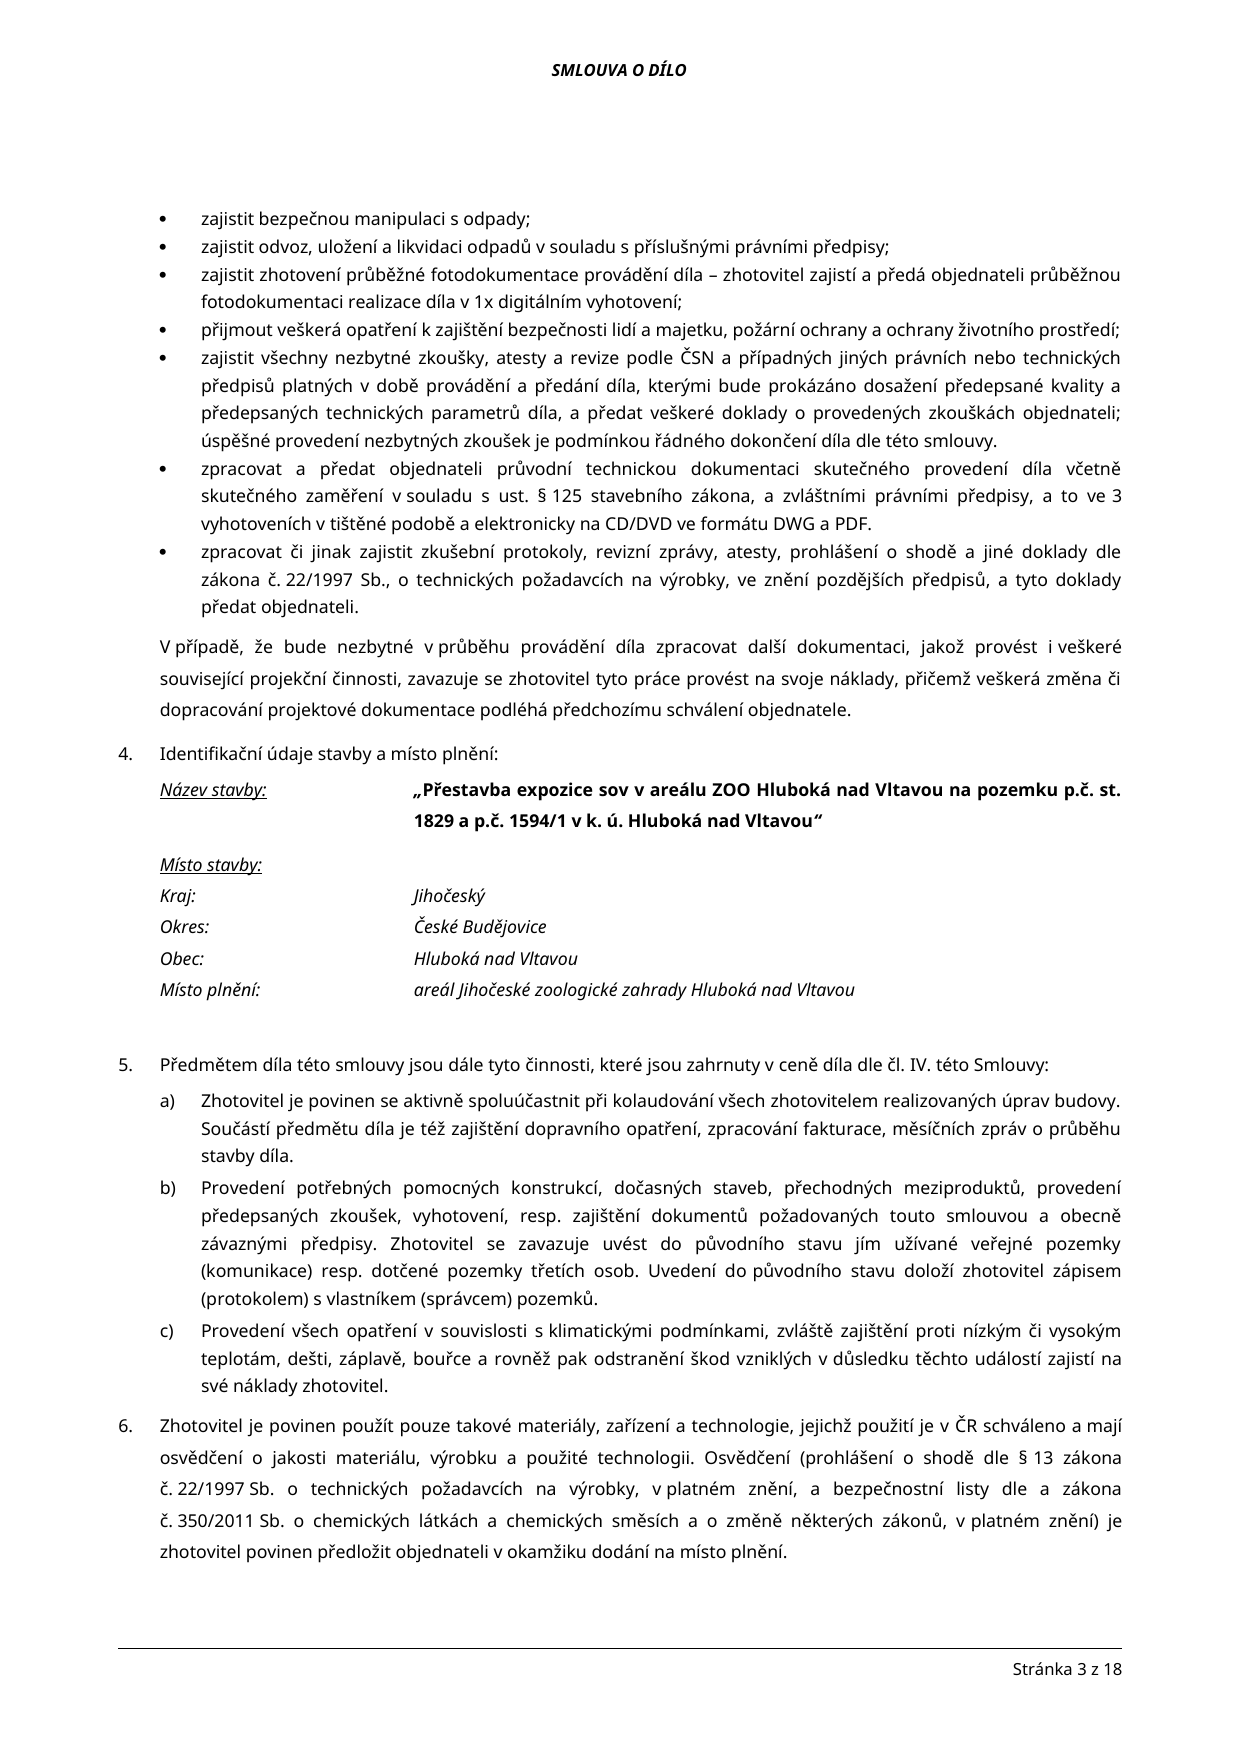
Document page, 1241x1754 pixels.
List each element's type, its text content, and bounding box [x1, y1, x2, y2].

text Zhotovitel je povinen se aktivně spoluúčastnit při kolaudování všech zhotovitelem realizovaných úprav budovy. Součástí předmětu díla je též zajištění dopravního opatření, zpracování fakturace, měsíčních zpráv o průběhu stavby díla. [159, 1088, 1122, 1168]
text Obec: Hluboká nad Vltavou [159, 946, 1122, 970]
text Kraj: Jihočeský [159, 883, 1122, 908]
text zpracovat či jinak zajistit zkušební protokoly, revizní zprávy, atesty, prohlášení o shodě a jiné doklady dle zákona č. 22/1997 Sb., o technických požadavcích na výrobky, ve znění pozdějších předpisů, a tyto doklady předat objednateli. [159, 539, 1122, 619]
text Provedení všech opatření v souvislosti s klimatickými podmínkami, zvláště zajištění proti nízkým či vysokým teplotám, dešti, záplavě, bouřce a rovněž pak odstranění škod vzniklých v důsledku těchto událostí zajistí na své náklady zhotovitel. [159, 1318, 1122, 1398]
text Název stavby: „Přestavba expozice sov v areálu ZOO Hluboká nad Vltavou na pozemku p.č. st. 1829 a p.č. 1594/1 v k. ú. Hluboká nad Vltavou“ [159, 777, 1122, 832]
text zajistit všechny nezbytné zkoušky, atesty a revize podle ČSN a případných jiných právních nebo technických předpisů platných v době provádění a předání díla, kterými bude prokázáno dosažení předepsané kvality a předepsaných technických parametrů díla, a předat veškeré doklady o provedených zkouškách objednateli; úspěšné provedení nezbytných zkoušek je podmínkou řádného dokončení díla dle této smlouvy. [159, 345, 1122, 453]
text zajistit bezpečnou manipulaci s odpady; [159, 207, 1122, 231]
text Předmětem díla této smlouvy jsou dále tyto činnosti, které jsou zahrnuty v ceně díla dle čl. IV. této Smlouvy: [118, 1053, 1122, 1077]
text V případě, že bude nezbytné v průběhu provádění díla zpracovat další dokumentaci, jakož provést i veškeré související projekční činnosti, zavazuje se zhotovitel tyto práce provést na svoje náklady, přičemž veškerá změna či dopracování projektové dokumentace podléhá předchozímu schválení objednatele. [159, 635, 1122, 722]
text přijmout veškerá opatření k zajištění bezpečnosti lidí a majetku, požární ochrany a ochrany životního prostředí; [159, 318, 1122, 342]
text Identifikační údaje stavby a místo plnění: [118, 741, 1122, 766]
text Místo stavby: [159, 852, 1122, 876]
text Zhotovitel je povinen použít pouze takové materiály, zařízení a technologie, jejichž použití je v ČR schváleno a mají osvědčení o jakosti materiálu, výrobku a použité technologii. Osvědčení (prohlášení o shodě dle § 13 zákona č. 22/1997 Sb. o technických požadavcích na výrobky, v platném znění, a bezpečnostní listy dle a zákona č. 350/2011 Sb. o chemických látkách a chemických směsích a o změně některých zákonů, v platném znění) je zhotovitel povinen předložit objednateli v okamžiku dodání na místo plnění. [118, 1414, 1122, 1563]
text zajistit zhotovení průběžné fotodokumentace provádění díla – zhotovitel zajistí a předá objednateli průběžnou fotodokumentaci realizace díla v 1x digitálním vyhotovení; [159, 262, 1122, 314]
text zpracovat a předat objednateli průvodní technickou dokumentaci skutečného provedení díla včetně skutečného zaměření v souladu s ust. § 125 stavebního zákona, a zvláštními právními předpisy, a to ve 3 vyhotoveních v tištěné podobě a elektronicky na CD/DVD ve formátu DWG a PDF. [159, 456, 1122, 536]
text Místo plnění: areál Jihočeské zoologické zahrady Hluboká nad Vltavou [159, 978, 1122, 1002]
text Okres: České Budějovice [159, 915, 1122, 939]
text Provedení potřebných pomocných konstrukcí, dočasných staveb, přechodných meziproduktů, provedení předepsaných zkoušek, vyhotovení, resp. zajištění dokumentů požadovaných touto smlouvou a obecně závaznými předpisy. Zhotovitel se zavazuje uvést do původního stavu jím užívané veřejné pozemky (komunikace) resp. dotčené pozemky třetích osob. Uvedení do původního stavu doloží zhotovitel zápisem (protokolem) s vlastníkem (správcem) pozemků. [159, 1176, 1122, 1311]
text zajistit odvoz, uložení a likvidaci odpadů v souladu s příslušnými právními předpisy; [159, 234, 1122, 259]
